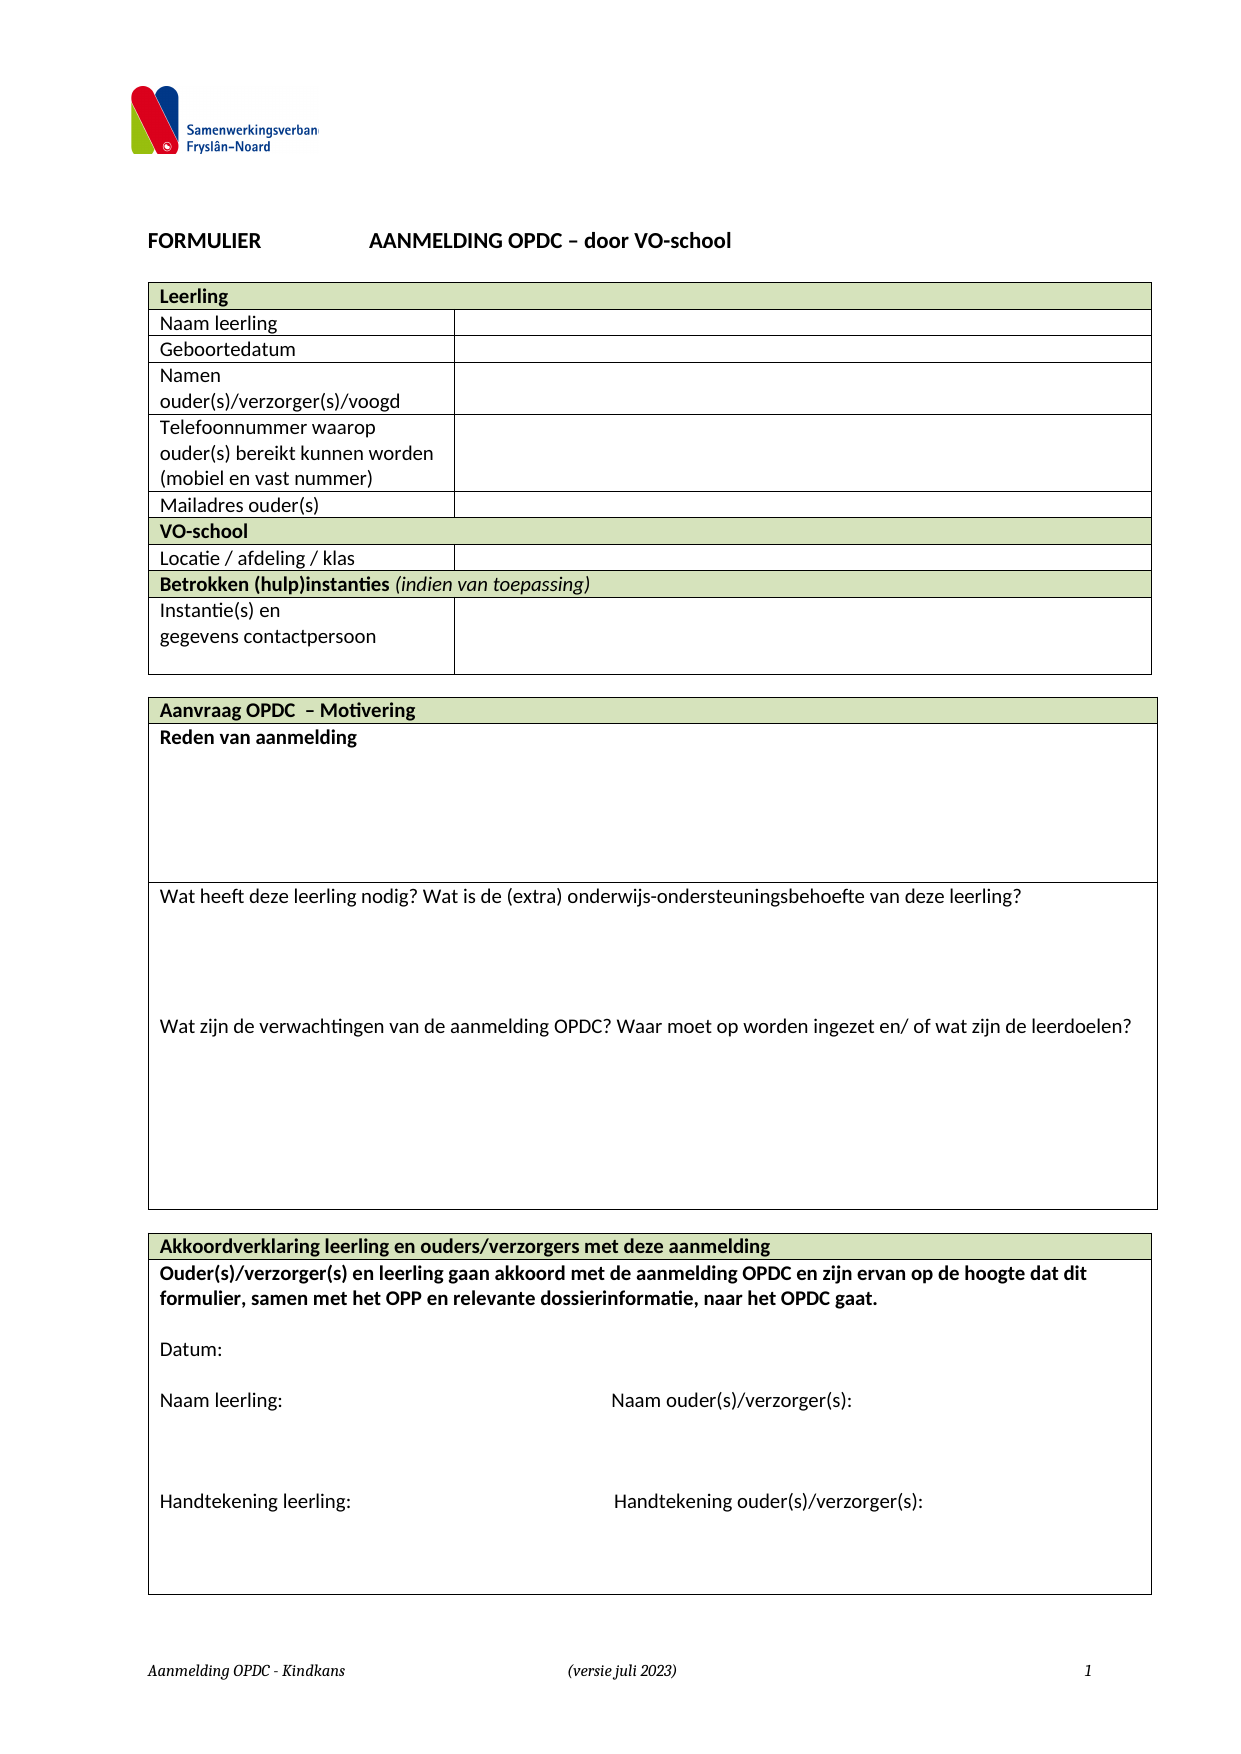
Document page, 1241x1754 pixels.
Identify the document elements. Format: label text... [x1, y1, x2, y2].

table_cell Wat heeft deze leerling nodig? Wat is de (extra) onderwijs-ondersteuningsbehoefte van deze leerling? Wat zijn de verwachtingen van de aanmelding OPDC? Waar moet op worden ingezet en/ of wat zijn de leerdoelen? [149, 883, 1157, 1208]
table_cell [455, 415, 1151, 491]
table_cell Mailadres ouder(s) [149, 492, 454, 517]
table_cell [455, 363, 1151, 413]
table_cell [455, 545, 1151, 570]
table_cell Naam leerling [149, 310, 454, 335]
table_cell Geboortedatum [149, 336, 454, 362]
table_cell Instantie(s) en gegevens contactpersoon [149, 598, 454, 674]
table_cell [455, 492, 1151, 517]
text FORMULIER AANMELDING OPDC – door VO-school [148, 226, 1092, 254]
table_cell Reden van aanmelding [149, 724, 1157, 882]
table_cell Telefoonnummer waarop ouder(s) bereikt kunnen worden (mobiel en vast nummer) [149, 415, 454, 491]
table_cell Ouder(s)/verzorger(s) en leerling gaan akkoord met de aanmelding OPDC en zijn ervan op de hoogte dat dit formulier, samen met het OPP en relevante dossierinformatie, naar het OPDC gaat. Datum: Naam leerling: Naam ouder(s)/verzorger(s): Handtekening leerling: Handtekening ouder(s)/verzorger(s): [149, 1260, 1151, 1594]
table_cell [455, 336, 1151, 362]
table_cell [455, 310, 1151, 335]
picture [131, 86, 319, 154]
table_cell Locatie / afdeling / klas [149, 545, 454, 570]
table_cell [455, 598, 1151, 674]
table_cell Namen ouder(s)/verzorger(s)/voogd [149, 363, 454, 413]
table_header Leerling [149, 283, 1151, 309]
table_cell VO-school [149, 518, 1151, 544]
table_cell Betrokken (hulp)instanties (indien van toepassing) [149, 571, 1151, 597]
table_header Aanvraag OPDC – Motivering [149, 698, 1157, 723]
table_header Akkoordverklaring leerling en ouders/verzorgers met deze aanmelding [149, 1234, 1151, 1259]
